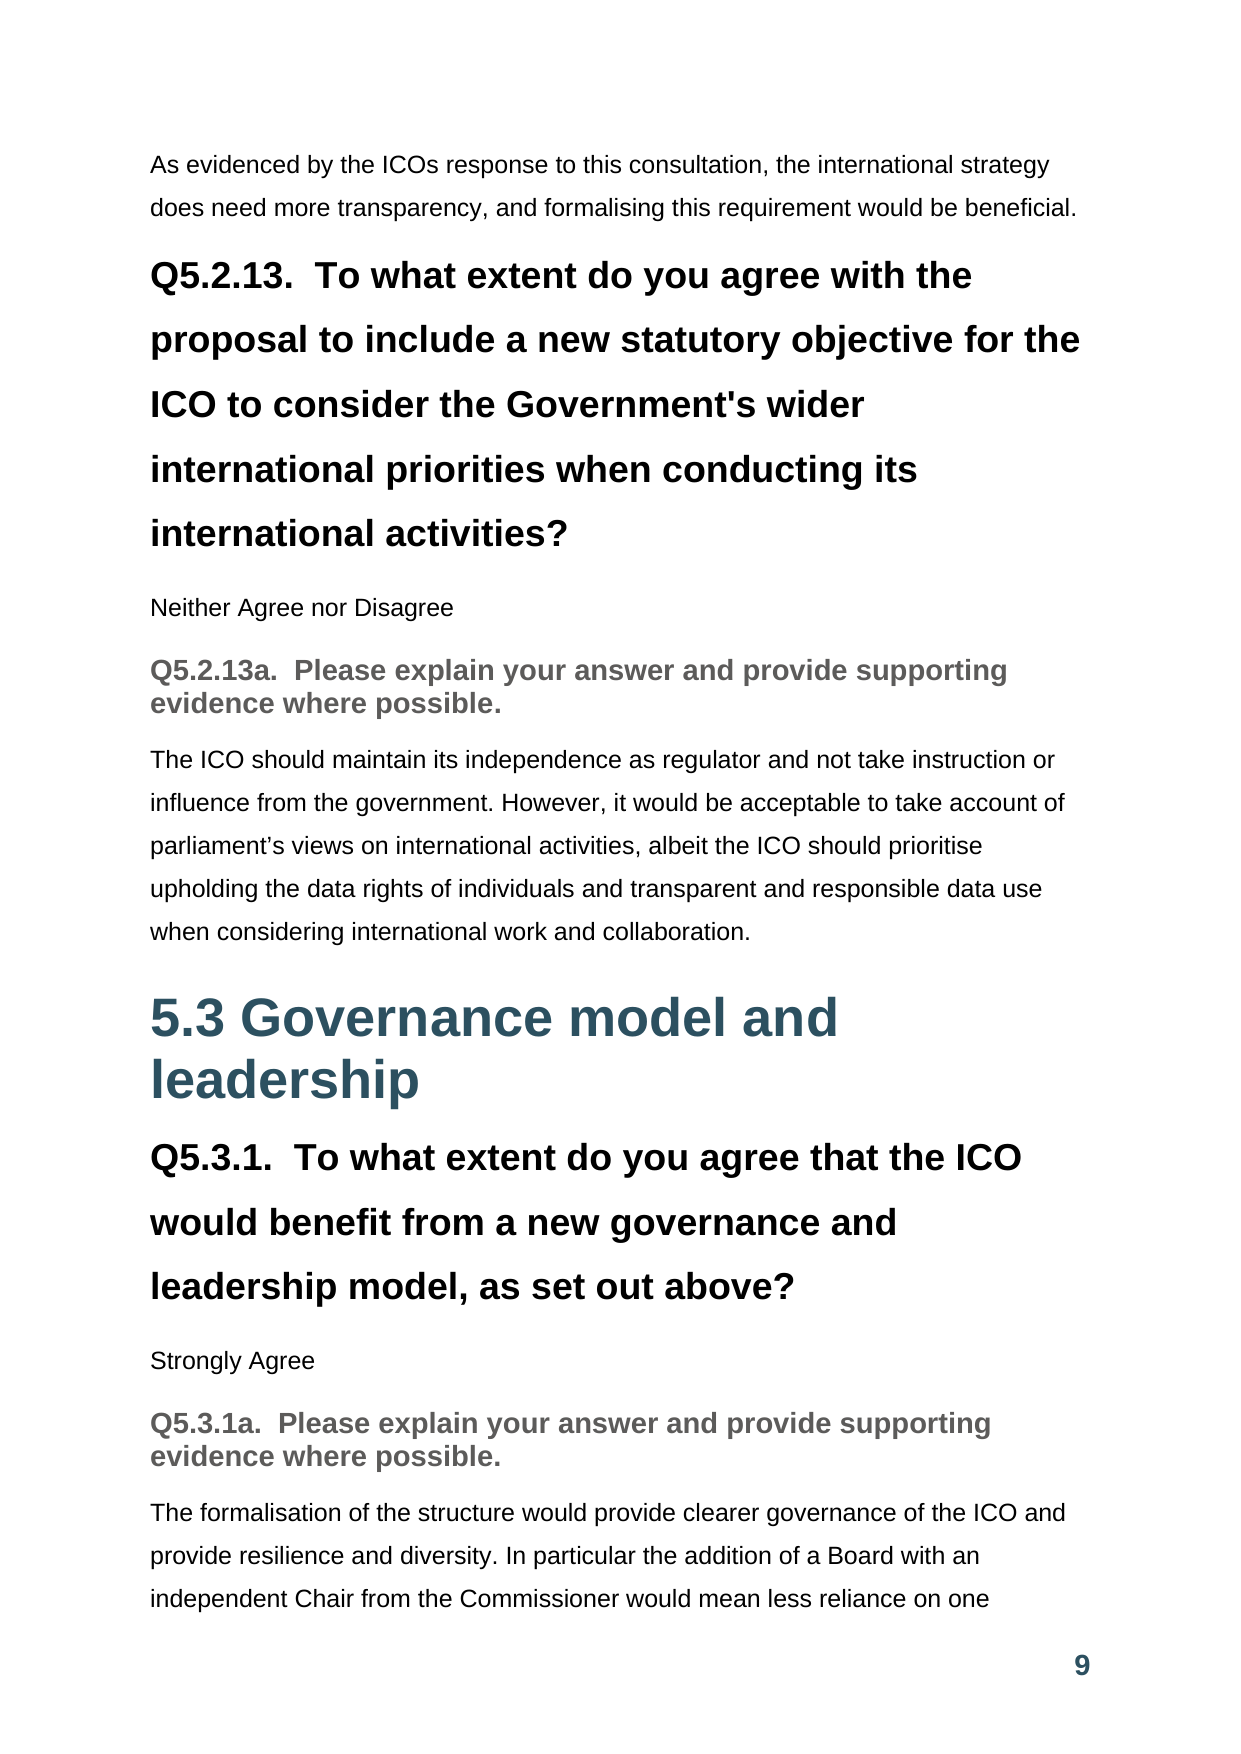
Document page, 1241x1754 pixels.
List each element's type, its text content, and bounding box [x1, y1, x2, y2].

subtitle Q5.3.1. To what extent do you agree that the ICO would benefit from a new governance and leadership model, as set out above? [150, 1135, 1090, 1308]
text The ICO should maintain its independence as regulator and not take instruction or influence from the government. However, it would be acceptable to take account of parliament’s views on international activities, albeit the ICO should prioritise upholding the data rights of individuals and transparent and responsible data use when considering international work and collaboration. [150, 745, 1090, 946]
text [150, 1498, 1090, 1613]
text As evidenced by the ICOs response to this consultation, the international strategy does need more transparency, and formalising this requirement would be beneficial. [150, 150, 1090, 222]
subtitle Q5.2.13. To what extent do you agree with the proposal to include a new statutory objective for the ICO to consider the Government's wider international priorities when conducting its international activities? [150, 253, 1090, 555]
text Strongly Agree [150, 1346, 1090, 1374]
text Neither Agree nor Disagree [150, 593, 1090, 622]
subtitle 5.3 Governance model and leadership [150, 986, 1090, 1110]
subtitle Q5.2.13a. Please explain your answer and provide supporting evidence where possible. [150, 653, 1090, 720]
subtitle Q5.3.1a. Please explain your answer and provide supporting evidence where possible. [150, 1406, 1090, 1473]
